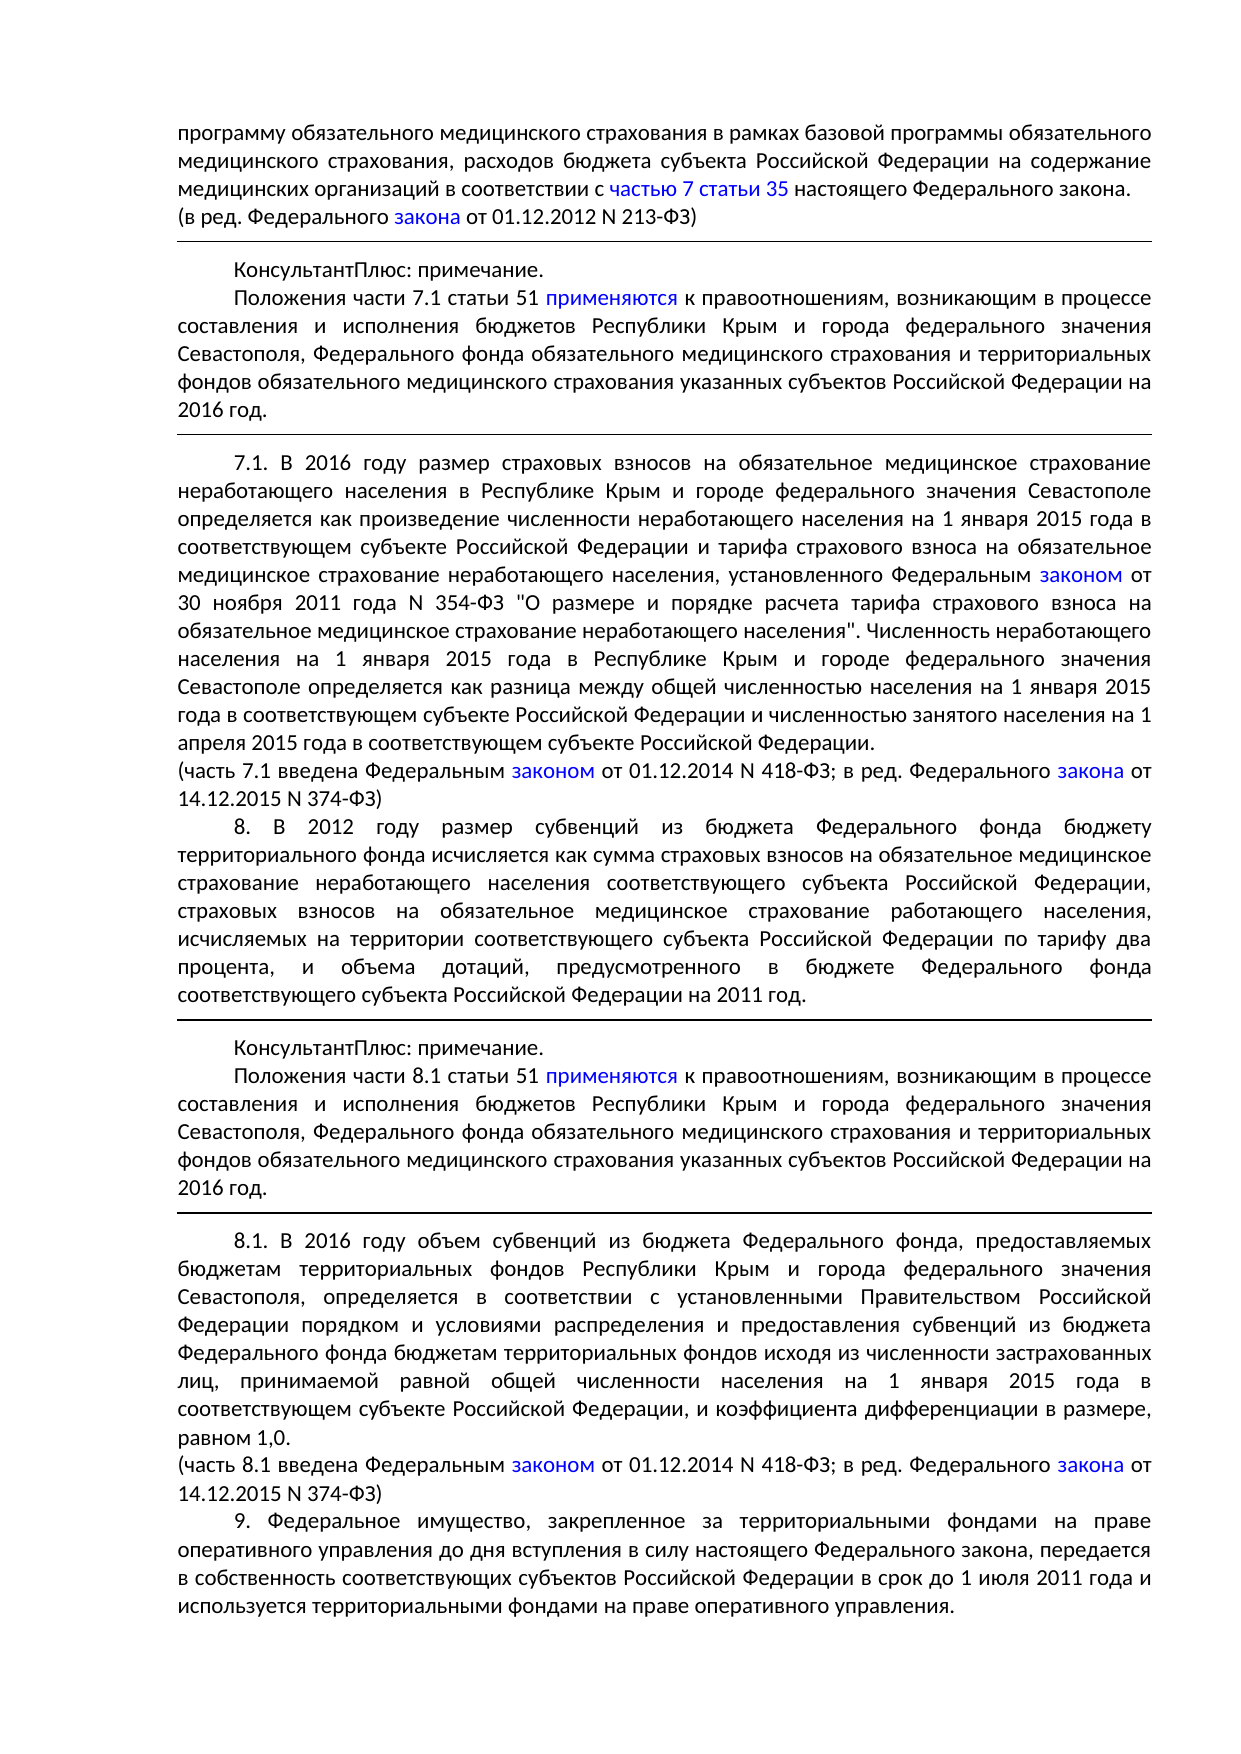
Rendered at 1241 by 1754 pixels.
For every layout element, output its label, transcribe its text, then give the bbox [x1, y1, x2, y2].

text 9. Федеральное имущество, закрепленное за территориальными фондами на праве оперативного управления до дня вступления в силу настоящего Федерального закона, передается в собственность соответствующих субъектов Российской Федерации в срок до 1 июля 2011 года и используется территориальными фондами на праве оперативного управления. [177, 1507, 1152, 1619]
text (часть 7.1 введена Федеральным законом от 01.12.2014 N 418-ФЗ; в ред. Федерального закона от 14.12.2015 N 374-ФЗ) [177, 756, 1152, 812]
text КонсультантПлюс: примечание. [177, 1033, 1152, 1061]
text 8.1. В 2016 году объем субвенций из бюджета Федерального фонда, предоставляемых бюджетам территориальных фондов Республики Крым и города федерального значения Севастополя, определяется в соответствии с установленными Правительством Российской Федерации порядком и условиями распределения и предоставления субвенций из бюджета Федерального фонда бюджетам территориальных фондов исходя из численности застрахованных лиц, принимаемой равной общей численности населения на 1 января 2015 года в соответствующем субъекте Российской Федерации, и коэффициента дифференциации в размере, равном 1,0. [177, 1226, 1152, 1451]
text Положения части 8.1 статьи 51 применяются к правоотношениям, возникающим в процессе составления и исполнения бюджетов Республики Крым и города федерального значения Севастополя, Федерального фонда обязательного медицинского страхования и территориальных фондов обязательного медицинского страхования указанных субъектов Российской Федерации на 2016 год. [177, 1061, 1152, 1202]
text 8. В 2012 году размер субвенций из бюджета Федерального фонда бюджету территориального фонда исчисляется как сумма страховых взносов на обязательное медицинское страхование неработающего населения соответствующего субъекта Российской Федерации, страховых взносов на обязательное медицинское страхование работающего населения, исчисляемых на территории соответствующего субъекта Российской Федерации по тарифу два процента, и объема дотаций, предусмотренного в бюджете Федерального фонда соответствующего субъекта Российской Федерации на 2011 год. [177, 812, 1152, 1008]
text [177, 118, 1152, 202]
text 7.1. В 2016 году размер страховых взносов на обязательное медицинское страхование неработающего населения в Республике Крым и городе федерального значения Севастополе определяется как произведение численности неработающего населения на 1 января 2015 года в соответствующем субъекте Российской Федерации и тарифа страхового взноса на обязательное медицинское страхование неработающего населения, установленного Федеральным законом от 30 ноября 2011 года N 354-ФЗ "О размере и порядке расчета тарифа страхового взноса на обязательное медицинское страхование неработающего населения". Численность неработающего населения на 1 января 2015 года в Республике Крым и городе федерального значения Севастополе определяется как разница между общей численностью населения на 1 января 2015 года в соответствующем субъекте Российской Федерации и численностью занятого населения на 1 апреля 2015 года в соответствующем субъекте Российской Федерации. [177, 448, 1152, 756]
text (часть 8.1 введена Федеральным законом от 01.12.2014 N 418-ФЗ; в ред. Федерального закона от 14.12.2015 N 374-ФЗ) [177, 1451, 1152, 1507]
text Положения части 7.1 статьи 51 применяются к правоотношениям, возникающим в процессе составления и исполнения бюджетов Республики Крым и города федерального значения Севастополя, Федерального фонда обязательного медицинского страхования и территориальных фондов обязательного медицинского страхования указанных субъектов Российской Федерации на 2016 год. [177, 283, 1152, 423]
text (в ред. Федерального закона от 01.12.2012 N 213-ФЗ) [177, 202, 1152, 230]
text КонсультантПлюс: примечание. [177, 255, 1152, 283]
